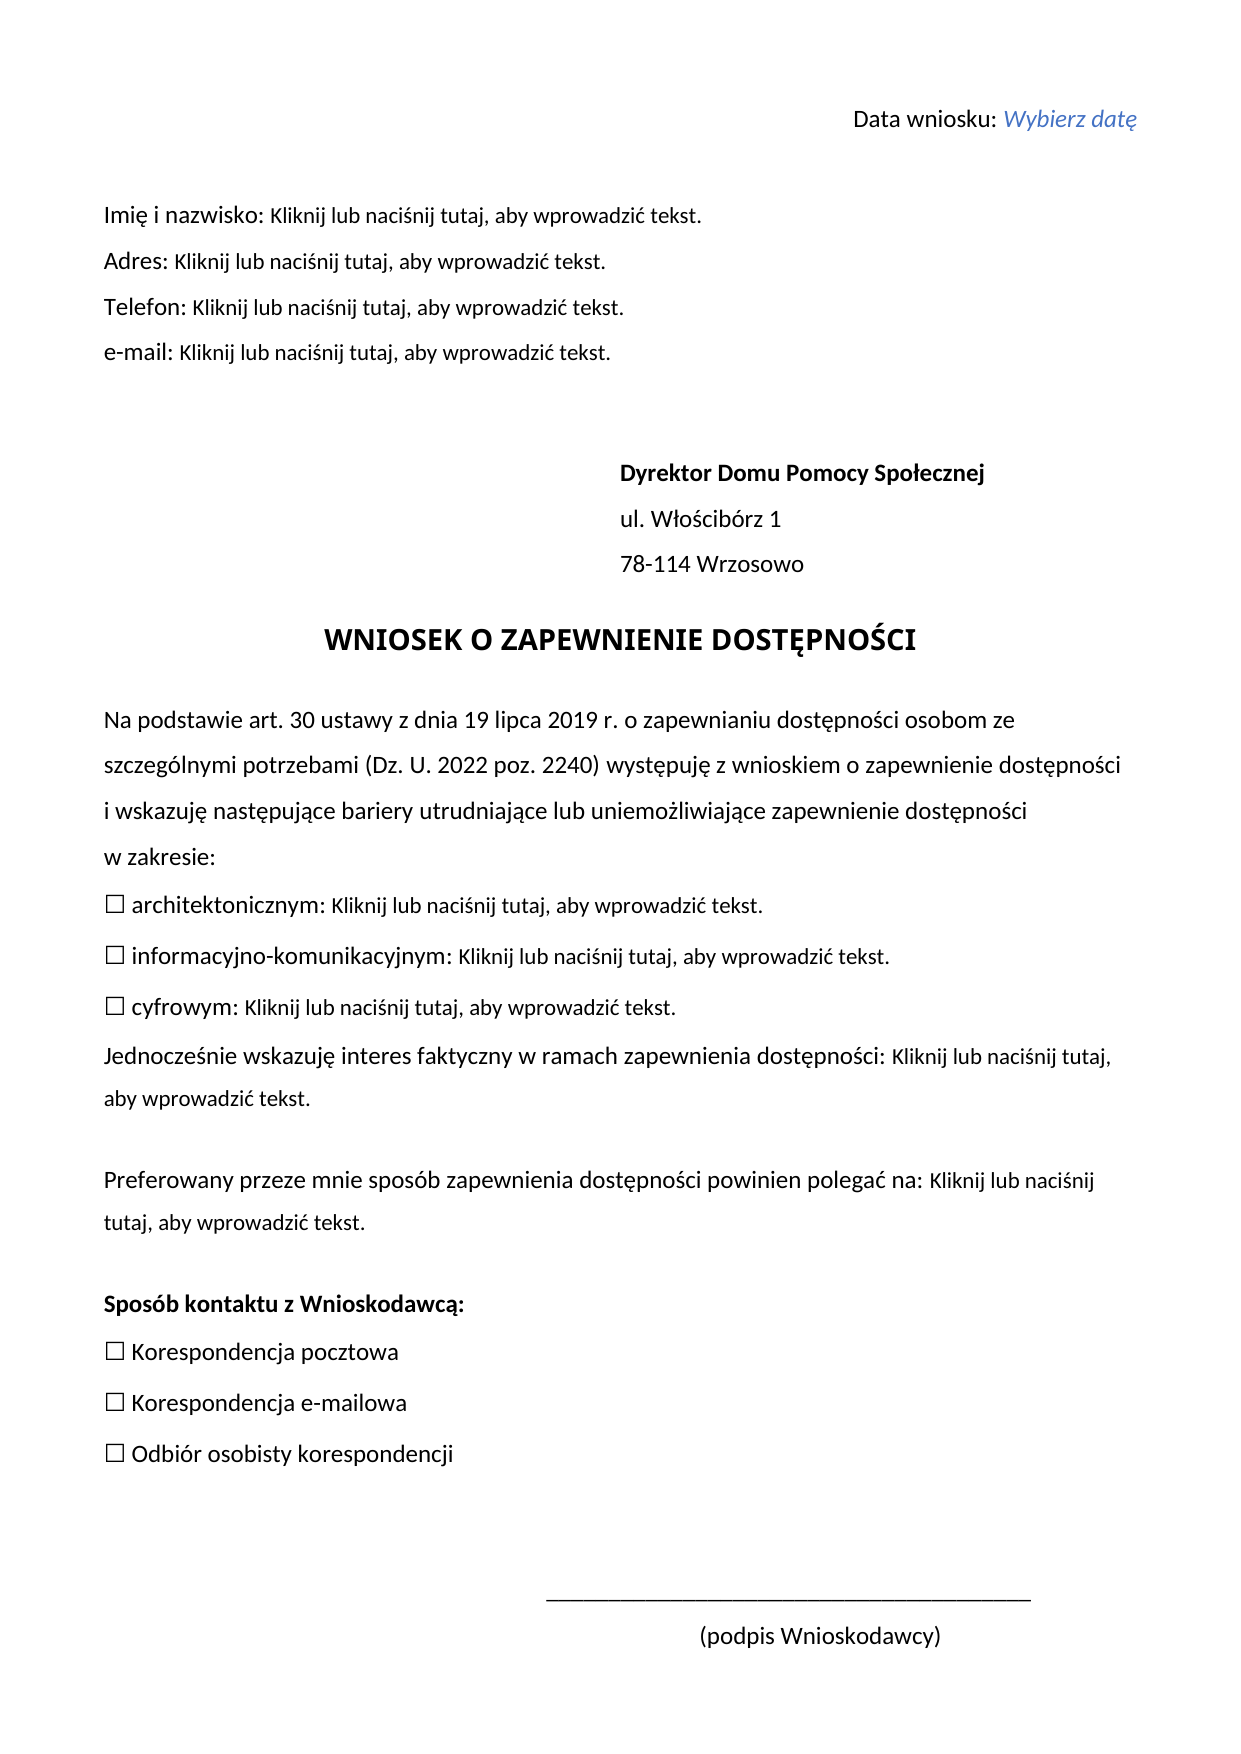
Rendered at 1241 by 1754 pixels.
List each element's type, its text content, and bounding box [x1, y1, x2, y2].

text Data wniosku: [103, 103, 1137, 134]
text _______________________________________ [546, 1574, 1137, 1604]
text Adres: [103, 245, 1137, 275]
text Korespondencja e-mailowa [103, 1384, 1137, 1418]
subtitle WNIOSEK O ZAPEWNIENIE DOSTĘPNOŚCI [103, 619, 1137, 659]
text Na podstawie art. 30 ustawy z dnia 19 lipca 2019 r. o zapewnianiu dostępności osobom ze szczególnymi potrzebami (Dz. U. 2022 poz. 2240) występuję z wnioskiem o zapewnienie dostępności i wskazuję następujące bariery utrudniające lub uniemożliwiające zapewnienie dostępności w zakresie: [103, 704, 1137, 871]
text (podpis Wnioskodawcy) [693, 1620, 1137, 1650]
text cyfrowym: [103, 989, 1137, 1023]
text e-mail: [103, 336, 1137, 367]
text Telefon: [103, 291, 1137, 321]
text Sposób kontaktu z Wnioskodawcą: [103, 1288, 1137, 1318]
text Korespondencja pocztowa [103, 1333, 1137, 1367]
text Imię i nazwisko: [103, 199, 1137, 230]
text ul. Włościbórz 1 [546, 503, 1137, 533]
text Jednocześnie wskazuję interes faktyczny w ramach zapewnienia dostępności: [103, 1040, 1137, 1112]
text Odbiór osobisty korespondencji [103, 1436, 1137, 1469]
text 78-114 Wrzosowo [620, 548, 1137, 579]
text Preferowany przeze mnie sposób zapewnienia dostępności powinien polegać na: [103, 1164, 1137, 1236]
text Dyrektor Domu Pomocy Społecznej [620, 457, 1137, 488]
text informacyjno-komunikacyjnym: [103, 938, 1137, 972]
text architektonicznym: [103, 887, 1137, 921]
